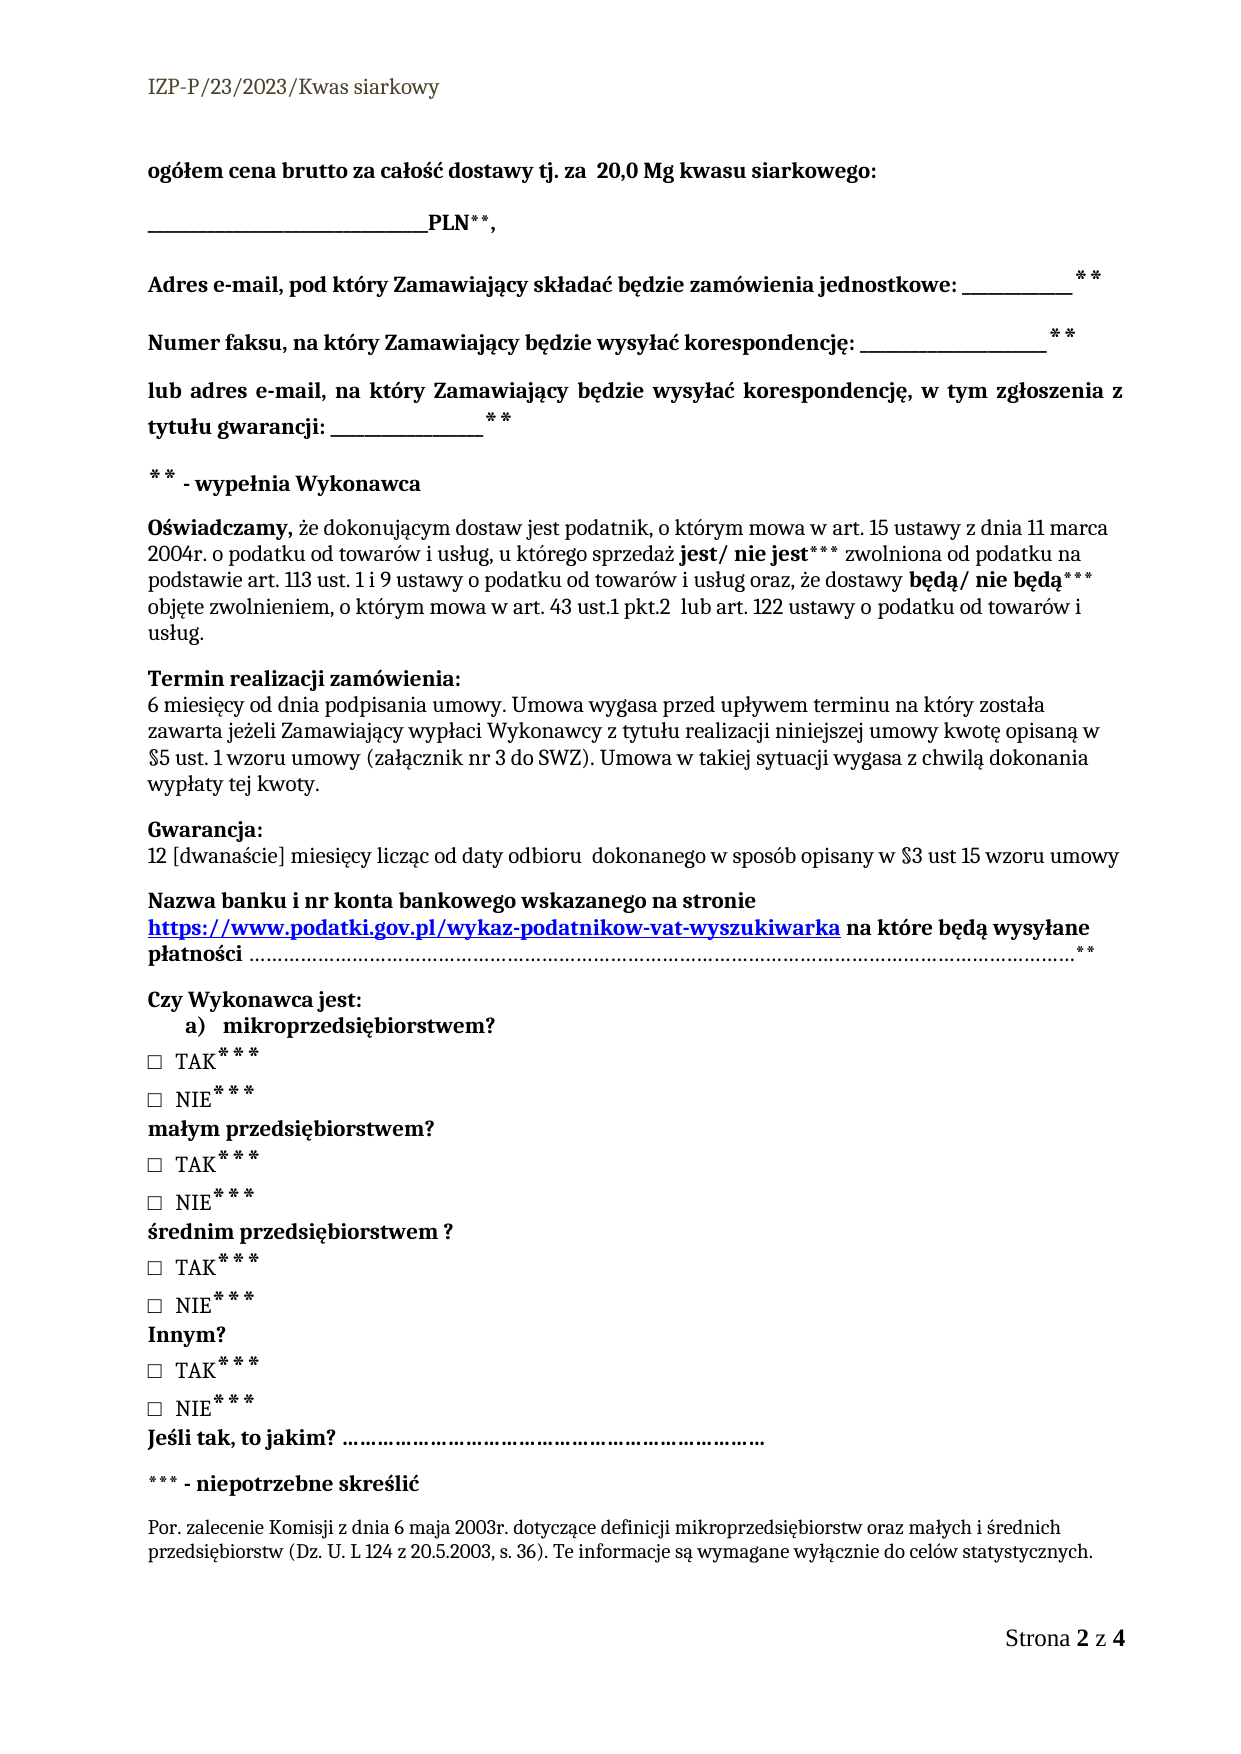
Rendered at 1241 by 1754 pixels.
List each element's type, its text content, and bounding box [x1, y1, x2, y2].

text □ NIE*** [148, 1077, 1125, 1116]
text ogółem cena brutto za całość dostawy tj. za 20,0 Mg kwasu siarkowego: [148, 157, 1125, 184]
text Innym? [148, 1322, 1125, 1348]
text 12 [dwanaście] miesięcy licząc od daty odbioru dokonanego w sposób opisany w §3 ust 15 wzoru umowy [148, 843, 1125, 869]
text Nazwa banku i nr konta bankowego wskazanego na stronie https://www.podatki.gov.pl/wykaz-podatnikow-vat-wyszukiwarka na które będą wysyłane płatności ………………………………………………………………………………………………………………………………** [148, 888, 1125, 967]
text □ TAK*** [148, 1348, 1125, 1387]
text *** - niepotrzebne skreślić [148, 1470, 1125, 1497]
text Czy Wykonawca jest: [148, 986, 1125, 1013]
text □ NIE*** [148, 1181, 1125, 1219]
text Termin realizacji zamówienia: [148, 665, 1125, 692]
text średnim przedsiębiorstwem ? [148, 1219, 1125, 1245]
text □ TAK*** [148, 1039, 1125, 1077]
text Numer faksu, na który Zamawiający będzie wysyłać korespondencję: ______________________** [148, 320, 1125, 359]
text Por. zalecenie Komisji z dnia 6 maja 2003r. dotyczące definicji mikroprzedsiębiorstw oraz małych i średnich przedsiębiorstw (Dz. U. L 124 z 20.5.2003, s. 36). Te informacje są wymagane wyłącznie do celów statystycznych. [148, 1516, 1125, 1564]
list mikroprzedsiębiorstwem? [185, 1013, 1125, 1039]
text □ NIE*** [148, 1387, 1125, 1425]
text □ TAK*** [148, 1142, 1125, 1181]
text małym przedsiębiorstwem? [148, 1116, 1125, 1142]
text Oświadczamy, że dokonującym dostaw jest podatnik, o którym mowa w art. 15 ustawy z dnia 11 marca 2004r. o podatku od towarów i usług, u którego sprzedaż jest/ nie jest*** zwolniona od podatku na podstawie art. 113 ust. 1 i 9 ustawy o podatku od towarów i usług oraz, że dostawy będą/ nie będą*** objęte zwolnieniem, o którym mowa w art. 43 ust.1 pkt.2 lub art. 122 ustawy o podatku od towarów i usług. [148, 514, 1125, 646]
text 6 miesięcy od dnia podpisania umowy. Umowa wygasa przed upływem terminu na który została zawarta jeżeli Zamawiający wypłaci Wykonawcy z tytułu realizacji niniejszej umowy kwotę opisaną w §5 ust. 1 wzoru umowy (załącznik nr 3 do SWZ). Umowa w takiej sytuacji wygasa z chwilą dokonania wypłaty tej kwoty. [148, 692, 1125, 797]
text Jeśli tak, to jakim? ……………………………………………………………… [148, 1425, 1125, 1451]
text lub adres e-mail, na który Zamawiający będzie wysyłać korespondencję, w tym zgłoszenia z tytułu gwarancji: __________________** [148, 378, 1125, 443]
text □ TAK*** [148, 1245, 1125, 1283]
text _________________________________PLN**, [148, 210, 1125, 237]
text Gwarancja: [148, 816, 1125, 843]
text ** - wypełnia Wykonawca [148, 462, 1125, 500]
text Adres e-mail, pod który Zamawiający składać będzie zamówienia jednostkowe: _____________** [148, 263, 1125, 301]
text □ NIE*** [148, 1283, 1125, 1322]
